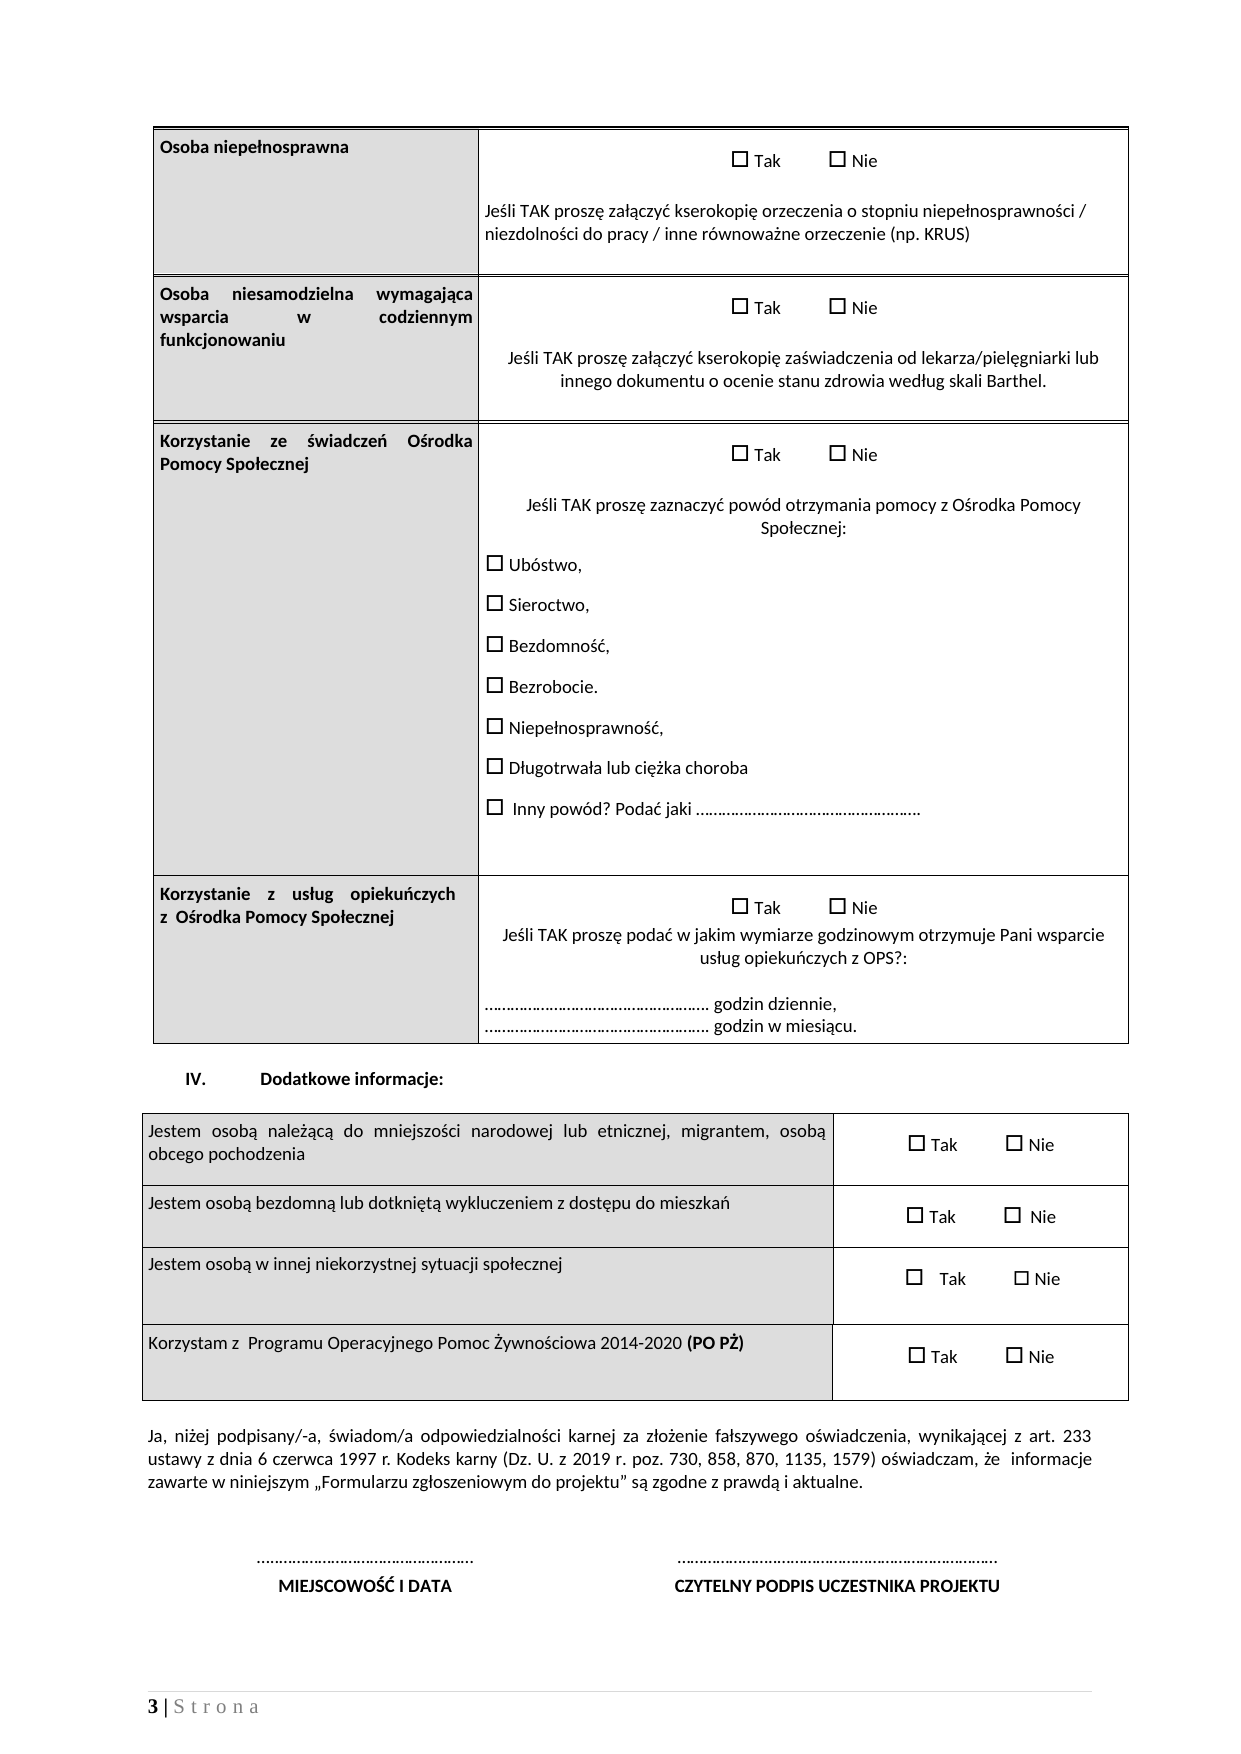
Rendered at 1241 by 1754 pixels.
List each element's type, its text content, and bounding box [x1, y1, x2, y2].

table_cell □ Tak □ Nie [833, 1325, 1128, 1400]
table_cell CZYTELNY PODPIS UCZESTNIKA PROJEKTU [582, 1574, 1092, 1611]
text Ja, niżej podpisany/-a, świadom/a odpowiedzialności karnej za złożenie fałszywego oświadczenia, wynikającej z art. 233 ustawy z dnia 6 czerwca 1997 r. Kodeks karny (Dz. U. z 2019 r. poz. 730, 858, 870, 1135, 1579) oświadczam, że informacje zawarte w niniejszym „Formularzu zgłoszeniowym do projektu” są zgodne z prawdą i aktualne. [148, 1424, 1092, 1493]
table_cell Jestem osobą bezdomną lub dotkniętą wykluczeniem z dostępu do mieszkań [143, 1186, 833, 1247]
table_cell Korzystanie z usług opiekuńczych z Ośrodka Pomocy Społecznej [154, 876, 478, 1043]
table_cell □ Tak □ Nie [834, 1186, 1128, 1247]
table_header Osoba niepełnosprawna [154, 130, 478, 273]
table_header …………………..…………………………………………… [582, 1516, 1092, 1574]
table_header …..……………………………………… [148, 1516, 582, 1574]
table_header □ Tak □ Nie [834, 1114, 1128, 1185]
table_cell MIEJSCOWOŚĆ I DATA [148, 1574, 582, 1611]
table_header Jestem osobą należącą do mniejszości narodowej lub etnicznej, migrantem, osobą obcego pochodzenia [143, 1114, 833, 1185]
table_cell □ Tak □ Nie Jeśli TAK proszę załączyć kserokopię zaświadczenia od lekarza/pielęgniarki lub innego dokumentu o ocenie stanu zdrowia według skali Barthel. [479, 277, 1128, 420]
table_cell Jestem osobą w innej niekorzystnej sytuacji społecznej [143, 1248, 833, 1324]
list Dodatkowe informacje: [185, 1067, 1092, 1090]
table_cell Osoba niesamodzielna wymagająca wsparcia w codziennym funkcjonowaniu [154, 277, 478, 420]
table_cell □ Tak □ Nie [834, 1248, 1128, 1324]
table_cell Korzystam z Programu Operacyjnego Pomoc Żywnościowa 2014-2020 (PO PŻ) [143, 1325, 832, 1400]
table_cell □ Tak □ Nie Jeśli TAK proszę podać w jakim wymiarze godzinowym otrzymuje Pani wsparcie usług opiekuńczych z OPS?: ……………………………………………. godzin dziennie, ……………………………………………. godzin w miesiącu. [479, 876, 1128, 1043]
table_header □ Tak □ Nie Jeśli TAK proszę załączyć kserokopię orzeczenia o stopniu niepełnosprawności / niezdolności do pracy / inne równoważne orzeczenie (np. KRUS) [479, 130, 1128, 273]
table_cell Korzystanie ze świadczeń Ośrodka Pomocy Społecznej [154, 424, 478, 875]
table_cell □ Tak □ Nie Jeśli TAK proszę zaznaczyć powód otrzymania pomocy z Ośrodka Pomocy Społecznej: □ Ubóstwo, □ Sieroctwo, □ Bezdomność, □ Bezrobocie. □ Niepełnosprawność, □ Długotrwała lub ciężka choroba □ Inny powód? Podać jaki ……………………………………………. [479, 424, 1128, 875]
